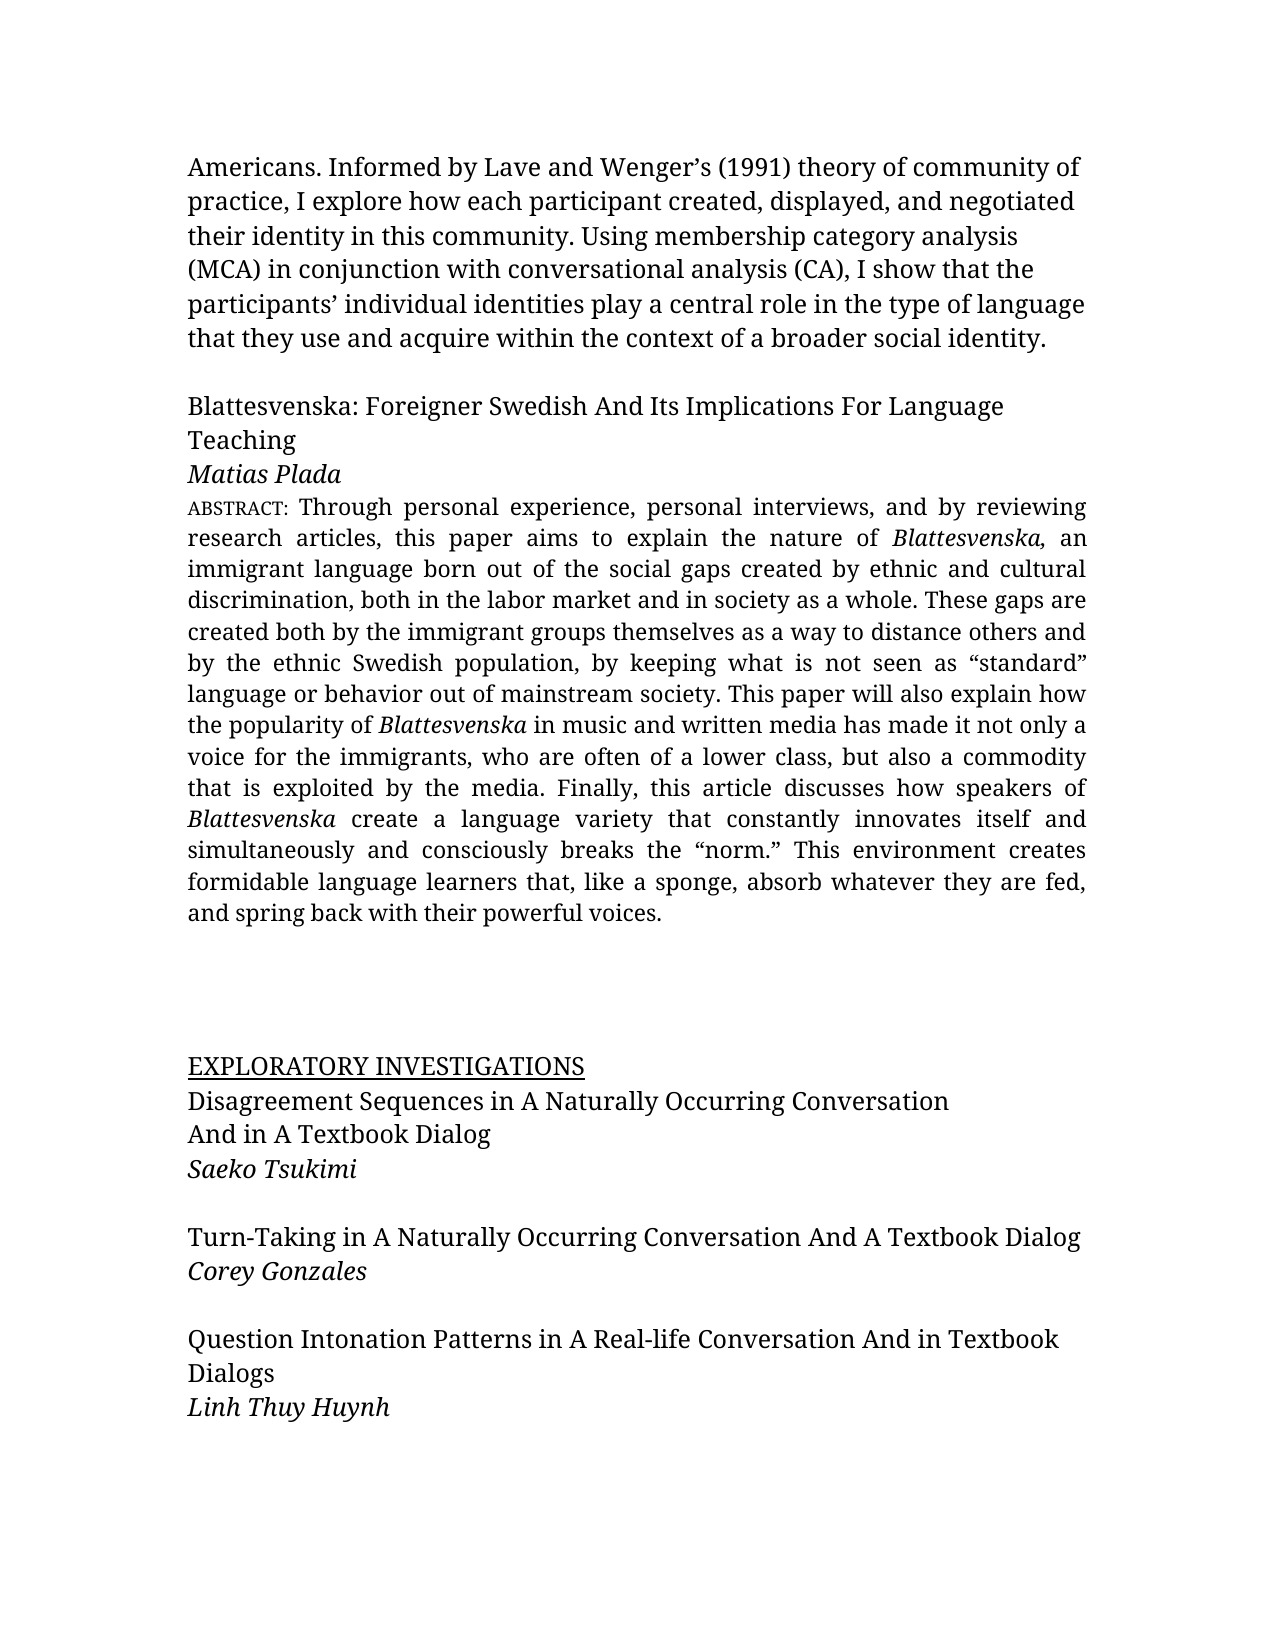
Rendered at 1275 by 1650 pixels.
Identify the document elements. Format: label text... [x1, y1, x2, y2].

text Disagreement Sequences in A Naturally Occurring Conversation [187, 1083, 1087, 1117]
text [187, 150, 1087, 354]
text Question Intonation Patterns in A Real-life Conversation And in Textbook Dialogs [187, 1322, 1087, 1390]
text Matias Plada [187, 457, 1087, 491]
text Blattesvenska: Foreigner Swedish And Its Implications For Language Teaching [187, 388, 1087, 457]
text Saeko Tsukimi [187, 1151, 1087, 1185]
text Turn-Taking in A Naturally Occurring Conversation And A Textbook Dialog [187, 1219, 1087, 1253]
text Corey Gonzales [187, 1253, 1087, 1287]
text EXPLORATORY INVESTIGATIONS [187, 1049, 1087, 1083]
text Linh Thuy Huynh [187, 1390, 1087, 1424]
text ABSTRACT: Through personal experience, personal interviews, and by reviewing research articles, this paper aims to explain the nature of Blattesvenska, an immigrant language born out of the social gaps created by ethnic and cultural discrimination, both in the labor market and in society as a whole. These gaps are created both by the immigrant groups themselves as a way to distance others and by the ethnic Swedish population, by keeping what is not seen as “standard” language or behavior out of mainstream society. This paper will also explain how the popularity of Blattesvenska in music and written media has made it not only a voice for the immigrants, who are often of a lower class, but also a commodity that is exploited by the media. Finally, this article discusses how speakers of Blattesvenska create a language variety that constantly innovates itself and simultaneously and consciously breaks the “norm.” This environment creates formidable language learners that, like a sponge, absorb whatever they are fed, and spring back with their powerful voices. [187, 491, 1087, 928]
text And in A Textbook Dialog [187, 1117, 1087, 1151]
